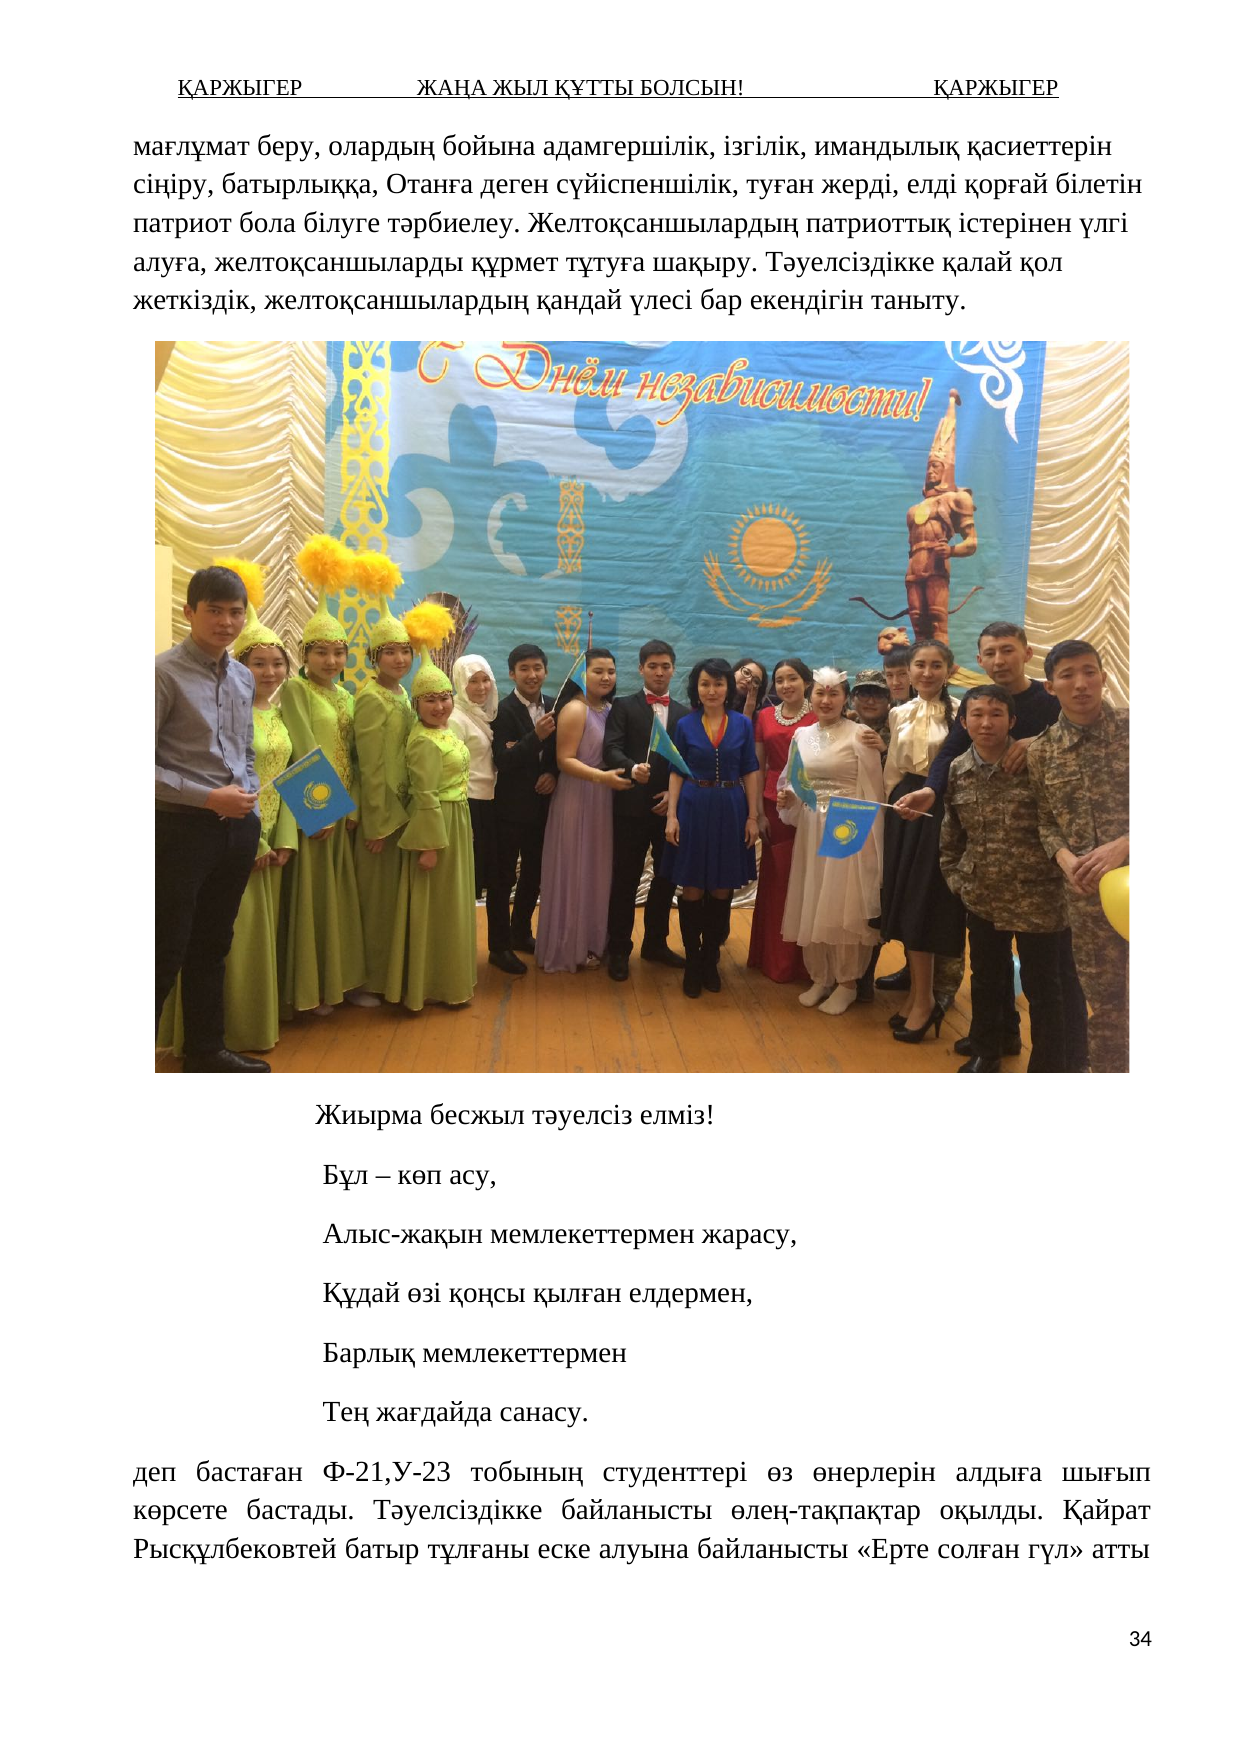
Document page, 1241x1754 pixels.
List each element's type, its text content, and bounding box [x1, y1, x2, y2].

picture [155, 341, 1130, 1073]
text Алыс-жақын мемлекеттермен жарасу, [133, 1216, 1152, 1250]
text Жиырма бесжыл тәуелсіз елміз! [133, 1097, 1152, 1131]
text Бұл – көп асу, [133, 1157, 1152, 1190]
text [133, 128, 1152, 316]
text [133, 1454, 1152, 1564]
text Барлық мемлекеттермен [133, 1335, 1152, 1368]
text Құдай өзі қоңсы қылған елдермен, [133, 1276, 1152, 1309]
text Тең жағдайда санасу. [133, 1394, 1152, 1428]
